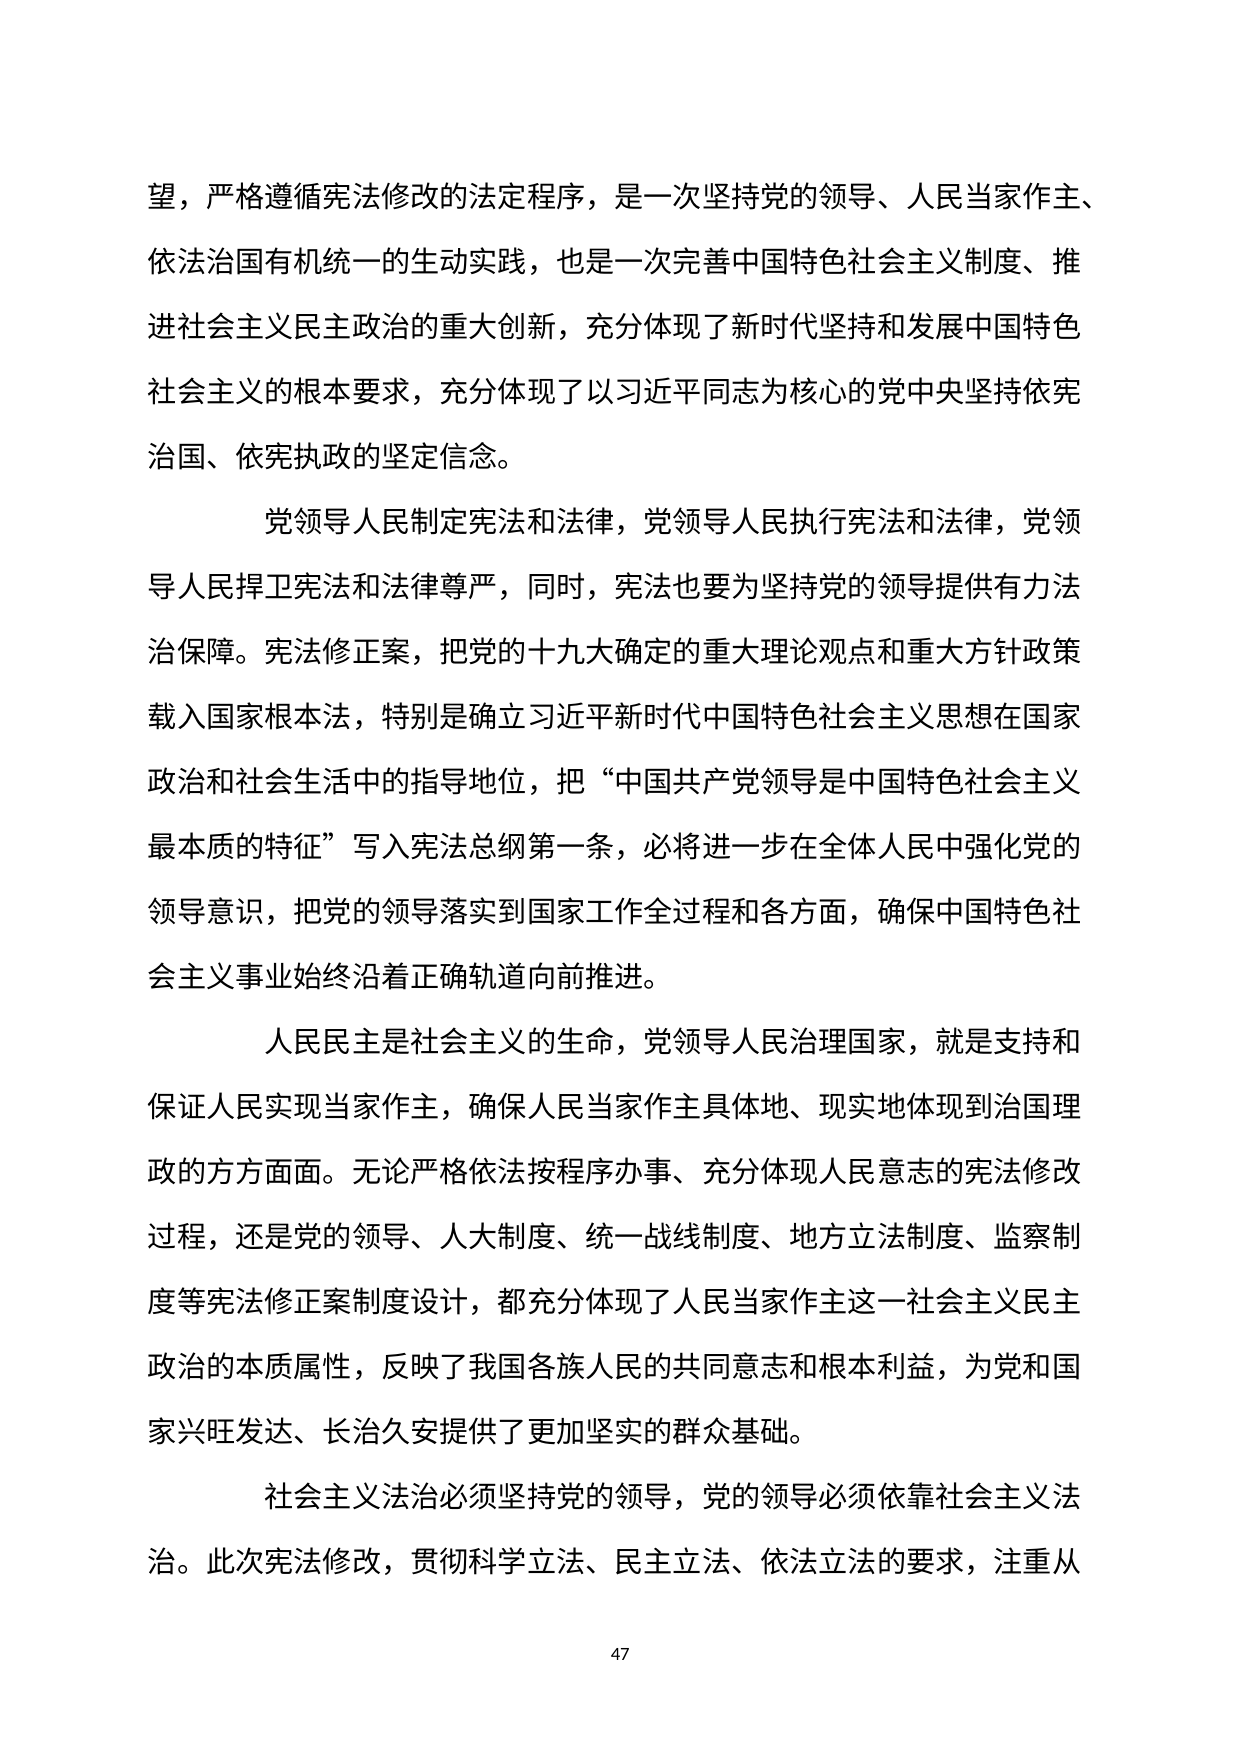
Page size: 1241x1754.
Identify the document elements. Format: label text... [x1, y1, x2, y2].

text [148, 1462, 1092, 1592]
text 党领导人民制定宪法和法律，党领导人民执行宪法和法律，党领导人民捍卫宪法和法律尊严，同时，宪法也要为坚持党的领导提供有力法治保障。宪法修正案，把党的十九大确定的重大理论观点和重大方针政策载入国家根本法，特别是确立习近平新时代中国特色社会主义思想在国家政治和社会生活中的指导地位，把“中国共产党领导是中国特色社会主义最本质的特征”写入宪法总纲第一条，必将进一步在全体人民中强化党的领导意识，把党的领导落实到国家工作全过程和各方面，确保中国特色社会主义事业始终沿着正确轨道向前推进。 [148, 487, 1092, 1007]
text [148, 162, 1092, 487]
text 人民民主是社会主义的生命，党领导人民治理国家，就是支持和保证人民实现当家作主，确保人民当家作主具体地、现实地体现到治国理政的方方面面。无论严格依法按程序办事、充分体现人民意志的宪法修改过程，还是党的领导、人大制度、统一战线制度、地方立法制度、监察制度等宪法修正案制度设计，都充分体现了人民当家作主这一社会主义民主政治的本质属性，反映了我国各族人民的共同意志和根本利益，为党和国家兴旺发达、长治久安提供了更加坚实的群众基础。 [148, 1007, 1092, 1462]
